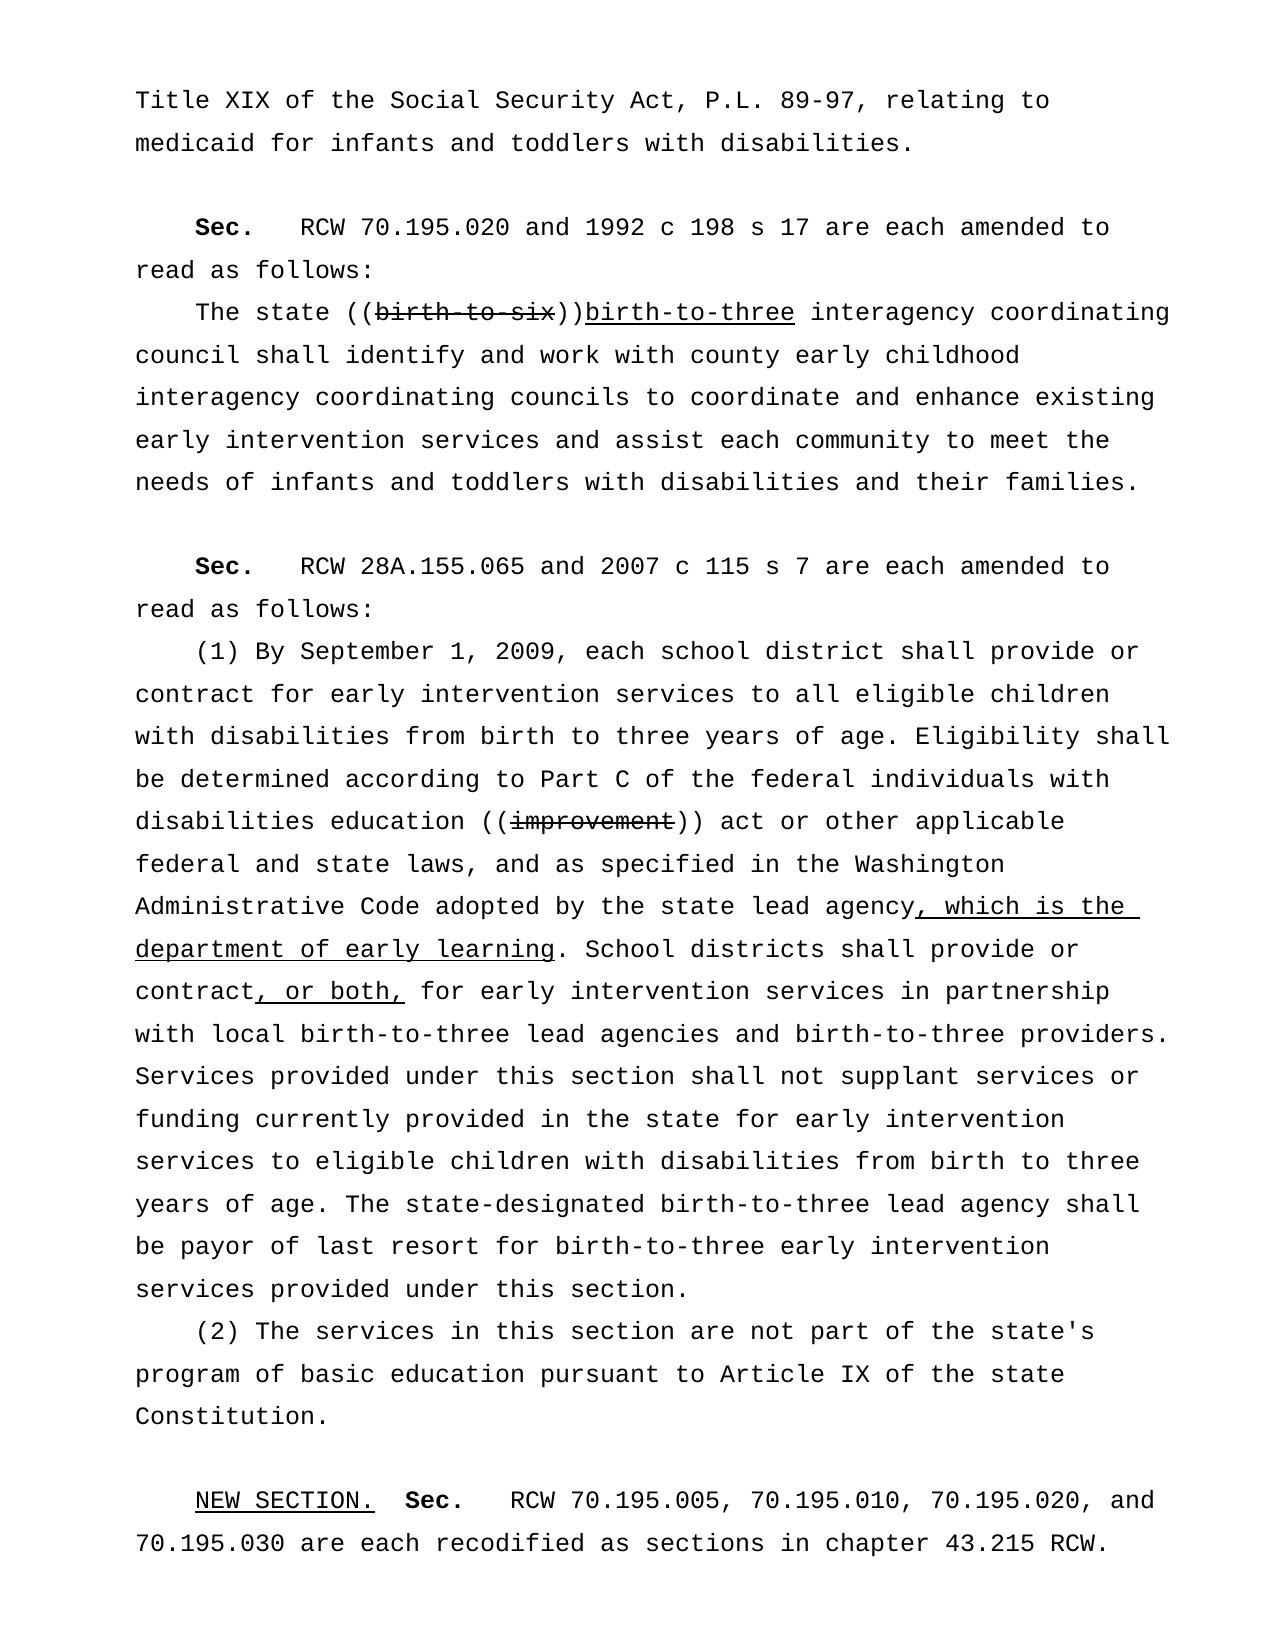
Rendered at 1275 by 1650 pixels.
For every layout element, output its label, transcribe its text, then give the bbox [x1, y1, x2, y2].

text The state ((birth-to-six))birth-to-three interagency coordinating council shall identify and work with county early childhood interagency coordinating councils to coordinate and enhance existing early intervention services and assist each community to meet the needs of infants and toddlers with disabilities and their families. [135, 287, 1170, 499]
text NEW SECTION. Sec. RCW 70.195.005, 70.195.010, 70.195.020, and 70.195.030 are each recodified as sections in chapter 43.215 RCW. [135, 1475, 1170, 1560]
text Sec. RCW 70.195.020 and 1992 c 198 s 17 are each amended to read as follows: [135, 202, 1170, 287]
text Sec. RCW 28A.155.065 and 2007 c 115 s 7 are each amended to read as follows: [135, 541, 1170, 626]
text (1) By September 1, 2009, each school district shall provide or contract for early intervention services to all eligible children with disabilities from birth to three years of age. Eligibility shall be determined according to Part C of the federal individuals with disabilities education ((improvement)) act or other applicable federal and state laws, and as specified in the Washington Administrative Code adopted by the state lead agency, which is the department of early learning. School districts shall provide or contract, or both, for early intervention services in partnership with local birth-to-three lead agencies and birth-to-three providers. Services provided under this section shall not supplant services or funding currently provided in the state for early intervention services to eligible children with disabilities from birth to three years of age. The state-designated birth-to-three lead agency shall be payor of last resort for birth-to-three early intervention services provided under this section. [135, 626, 1170, 1306]
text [135, 75, 1170, 160]
text (2) The services in this section are not part of the state's program of basic education pursuant to Article IX of the state Constitution. [135, 1306, 1170, 1433]
